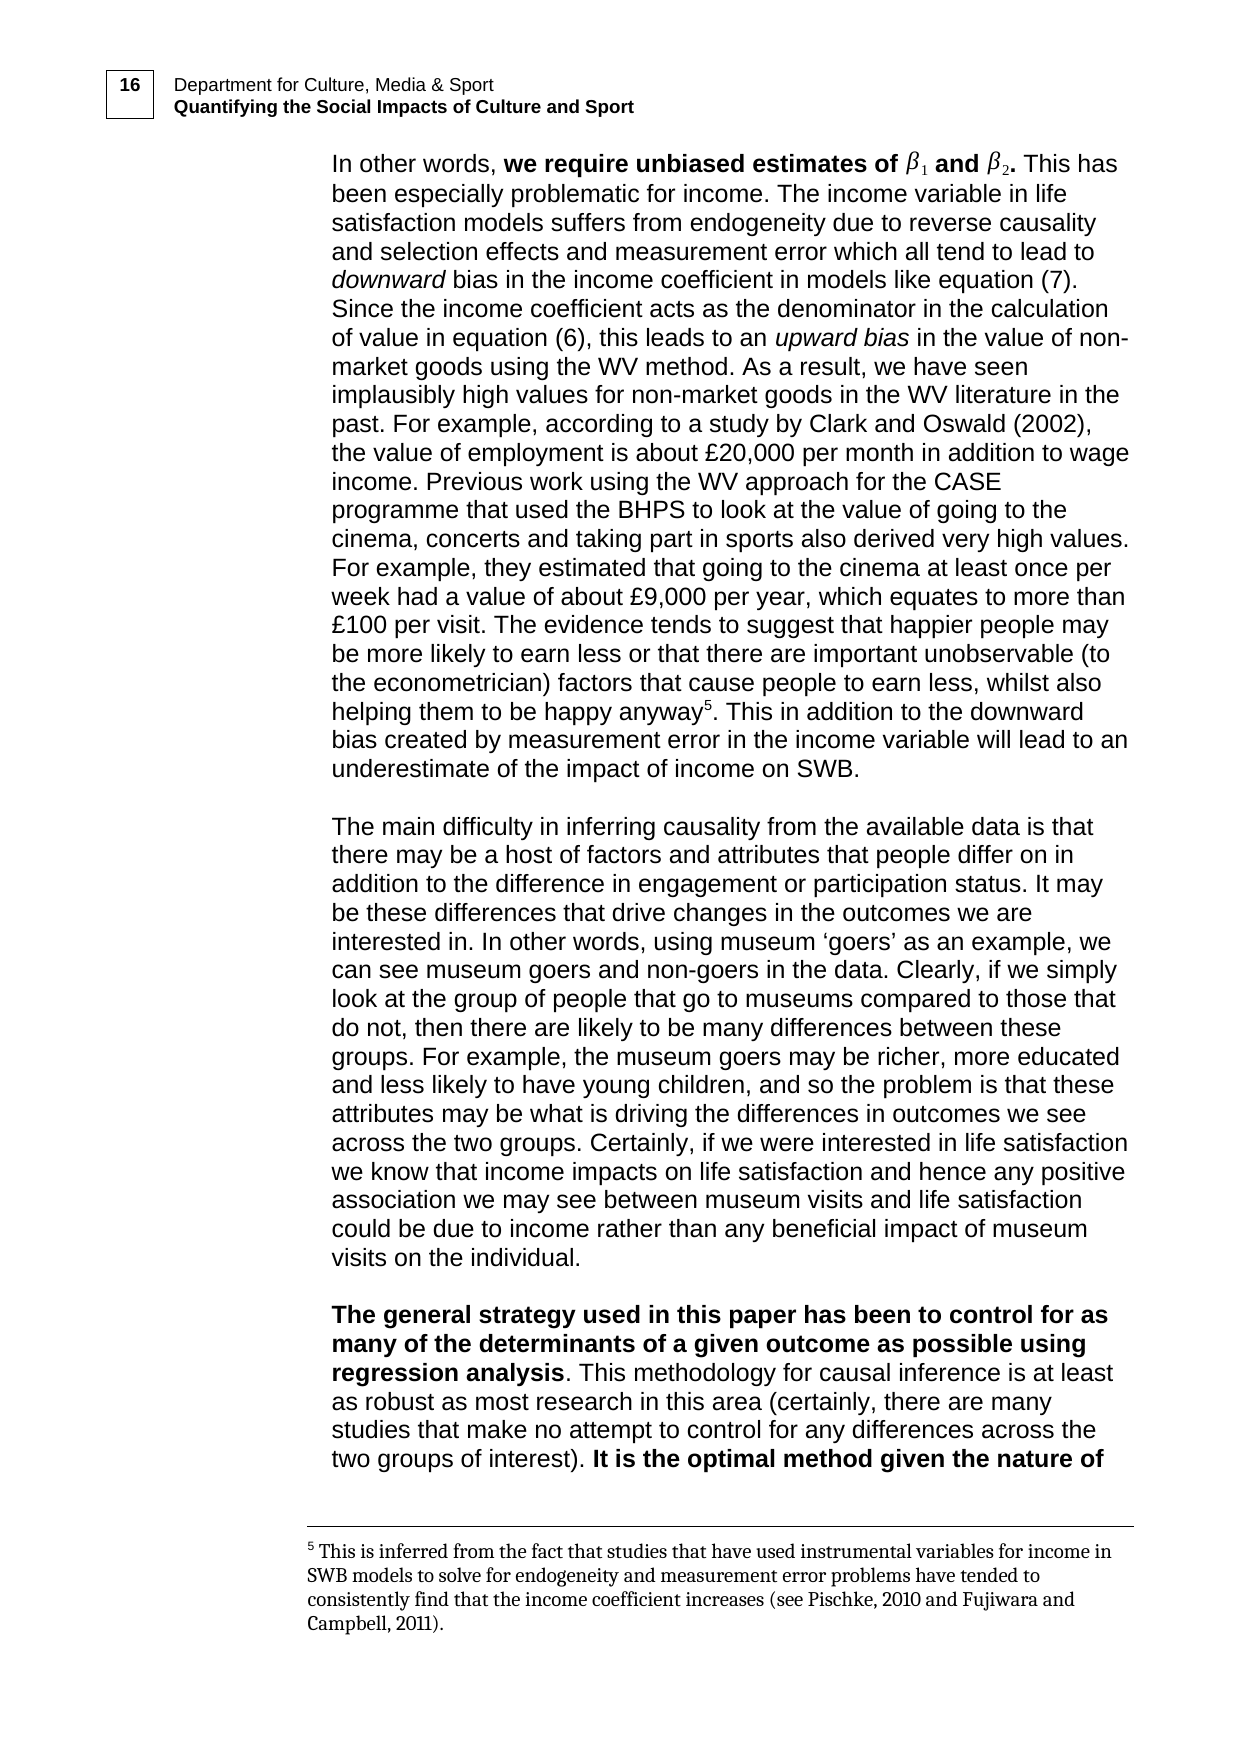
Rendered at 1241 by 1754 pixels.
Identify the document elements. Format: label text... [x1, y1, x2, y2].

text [331, 1300, 1134, 1473]
text The main difficulty in inferring causality from the available data is that there may be a host of factors and attributes that people differ on in addition to the difference in engagement or participation status. It may be these differences that drive changes in the outcomes we are interested in. In other words, using museum ‘goers’ as an example, we can see museum goers and non-goers in the data. Clearly, if we simply look at the group of people that go to museums compared to those that do not, then there are likely to be many differences between these groups. For example, the museum goers may be richer, more educated and less likely to have young children, and so the problem is that these attributes may be what is driving the differences in outcomes we see across the two groups. Certainly, if we were interested in life satisfaction we know that income impacts on life satisfaction and hence any positive association we may see between museum visits and life satisfaction could be due to income rather than any beneficial impact of museum visits on the individual. [331, 812, 1134, 1272]
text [331, 148, 1134, 783]
